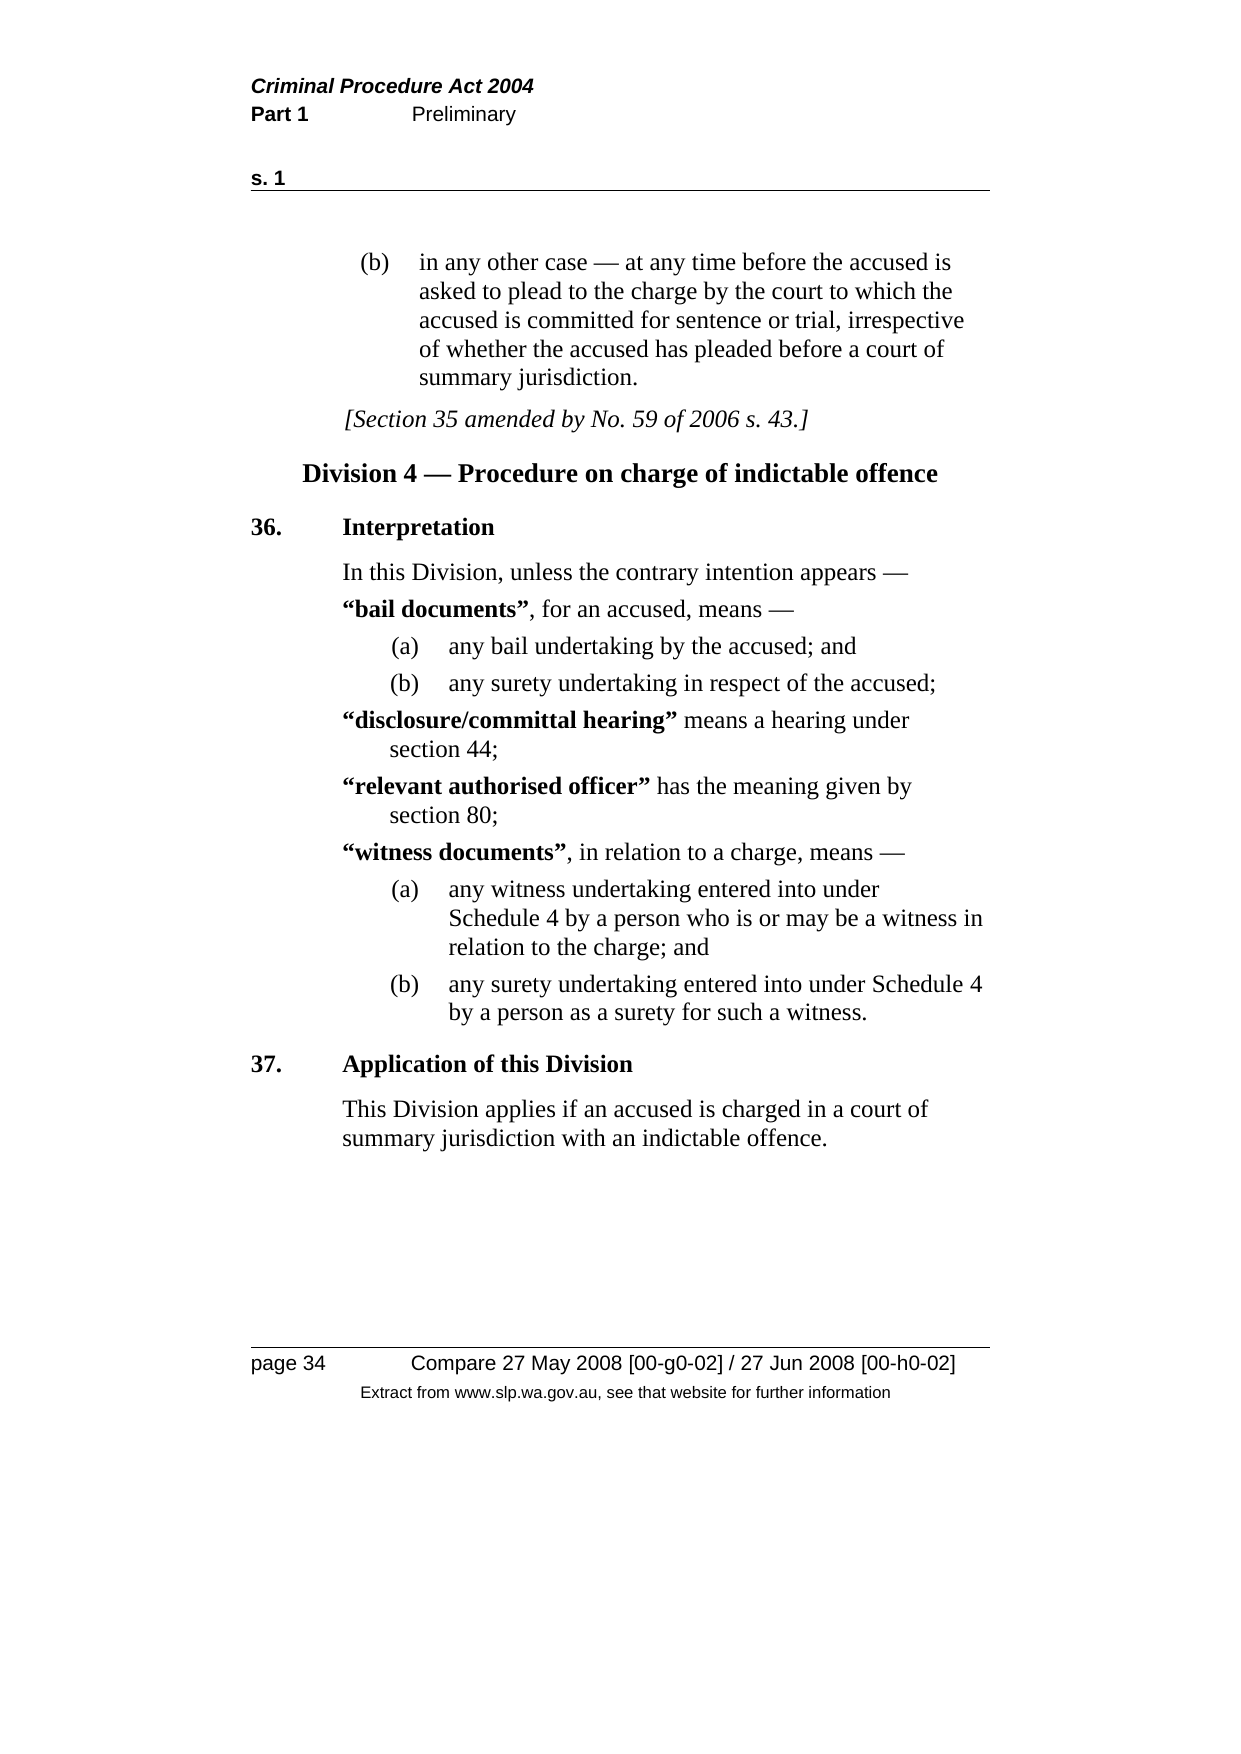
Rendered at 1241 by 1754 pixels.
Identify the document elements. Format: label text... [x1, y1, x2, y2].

text (a) any witness undertaking entered into under Schedule 4 by a person who is or may be a witness in relation to the charge; and [251, 874, 990, 960]
text “bail documents”, for an accused, means — [251, 594, 990, 623]
subtitle 36. Interpretation [251, 512, 990, 540]
text (b) any surety undertaking in respect of the accused; [251, 668, 990, 697]
subtitle Division 4 — Procedure on charge of indictable offence [251, 457, 990, 489]
text (b) any surety undertaking entered into under Schedule 4 by a person as a surety for such a witness. [251, 969, 990, 1026]
text [Section 35 amended by No. 59 of 2006 s. 43.] [251, 404, 990, 432]
text (a) any bail undertaking by the accused; and [251, 631, 990, 660]
text “witness documents”, in relation to a charge, means — [251, 837, 990, 866]
text (b) in any other case — at any time before the accused is asked to plead to the charge by the court to which the accused is committed for sentence or trial, irrespective of whether the accused has pleaded before a court of summary jurisdiction. [251, 247, 990, 391]
text “relevant authorised officer” has the meaning given by section 80; [251, 771, 990, 829]
text This Division applies if an accused is charged in a court of summary jurisdiction with an indictable offence. [251, 1094, 990, 1152]
subtitle 37. Application of this Division [251, 1049, 990, 1078]
text In this Division, unless the contrary intention appears — [251, 557, 990, 586]
text “disclosure/committal hearing” means a hearing under section 44; [251, 705, 990, 763]
